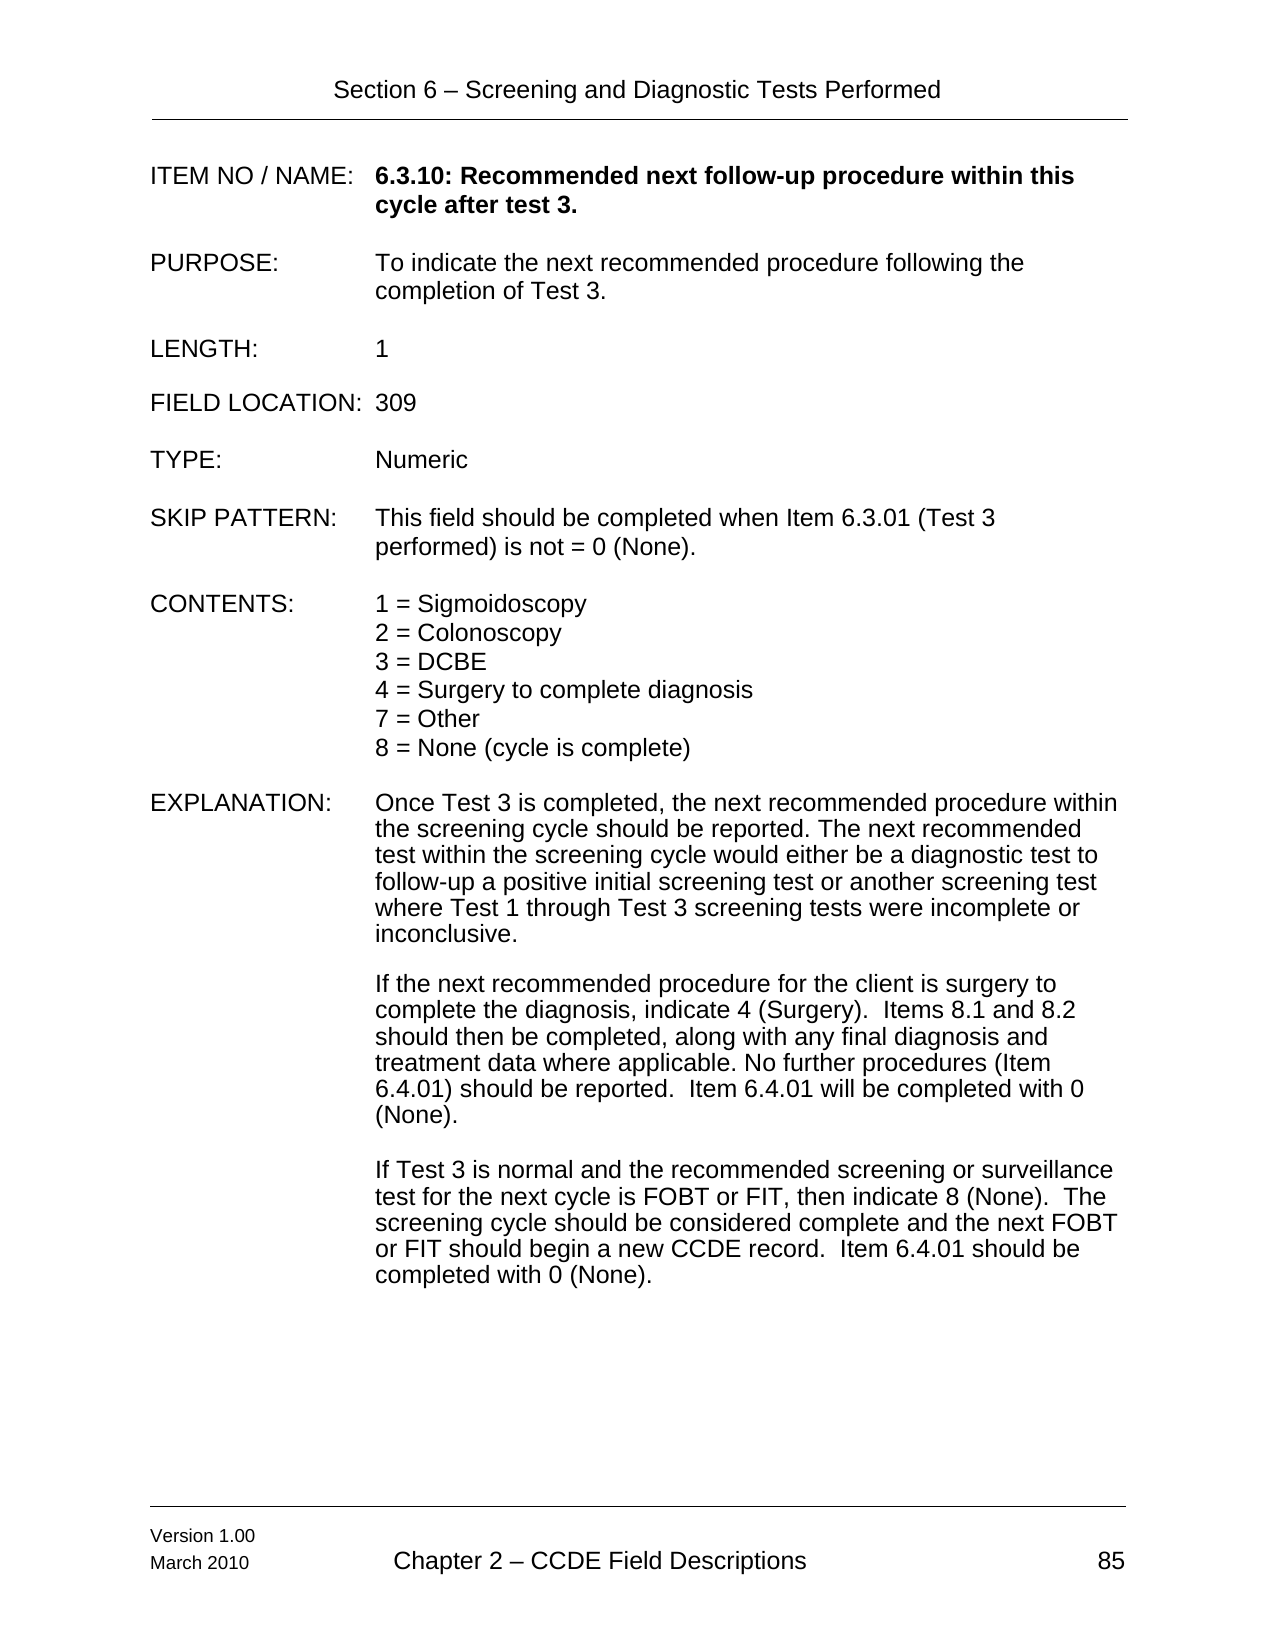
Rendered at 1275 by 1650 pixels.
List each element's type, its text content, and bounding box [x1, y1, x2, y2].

text If Test 3 is normal and the recommended screening or surveillance test for the next cycle is FOBT or FIT, then indicate 8 (None). The screening cycle should be considered complete and the next FOBT or FIT should begin a new CCDE record. Item 6.4.01 should be completed with 0 (None). [375, 1158, 1125, 1342]
text PURPOSE: To indicate the next recommended procedure following the completion of Test 3. [150, 247, 1125, 305]
text CONTENTS: 1 = Sigmoidoscopy 2 = Colonoscopy 3 = DCBE 4 = Surgery to complete diagnosis 7 = Other 8 = None (cycle is complete) [150, 589, 1125, 762]
text FIELD LOCATION: 309 [150, 391, 1125, 417]
text ITEM NO / NAME: 6.3.10: Recommended next follow-up procedure within this cycle after test 3. [150, 161, 1125, 219]
text LENGTH: 1 [150, 334, 1125, 362]
text If the next recommended procedure for the client is surgery to complete the diagnosis, indicate 4 (Surgery). Items 8.1 and 8.2 should then be completed, along with any final diagnosis and treatment data where applicable. No further procedures (Item 6.4.01) should be reported. Item 6.4.01 will be completed with 0 (None). [375, 948, 1125, 1129]
text SKIP PATTERN: This field should be completed when Item 6.3.01 (Test 3 performed) is not = 0 (None). [150, 503, 1125, 561]
text TYPE: Numeric [150, 446, 1125, 474]
text EXPLANATION: Once Test 3 is completed, the next recommended procedure within the screening cycle should be reported. The next recommended test within the screening cycle would either be a diagnostic test to follow-up a positive initial screening test or another screening test where Test 1 through Test 3 screening tests were incomplete or inconclusive. [150, 791, 1125, 948]
